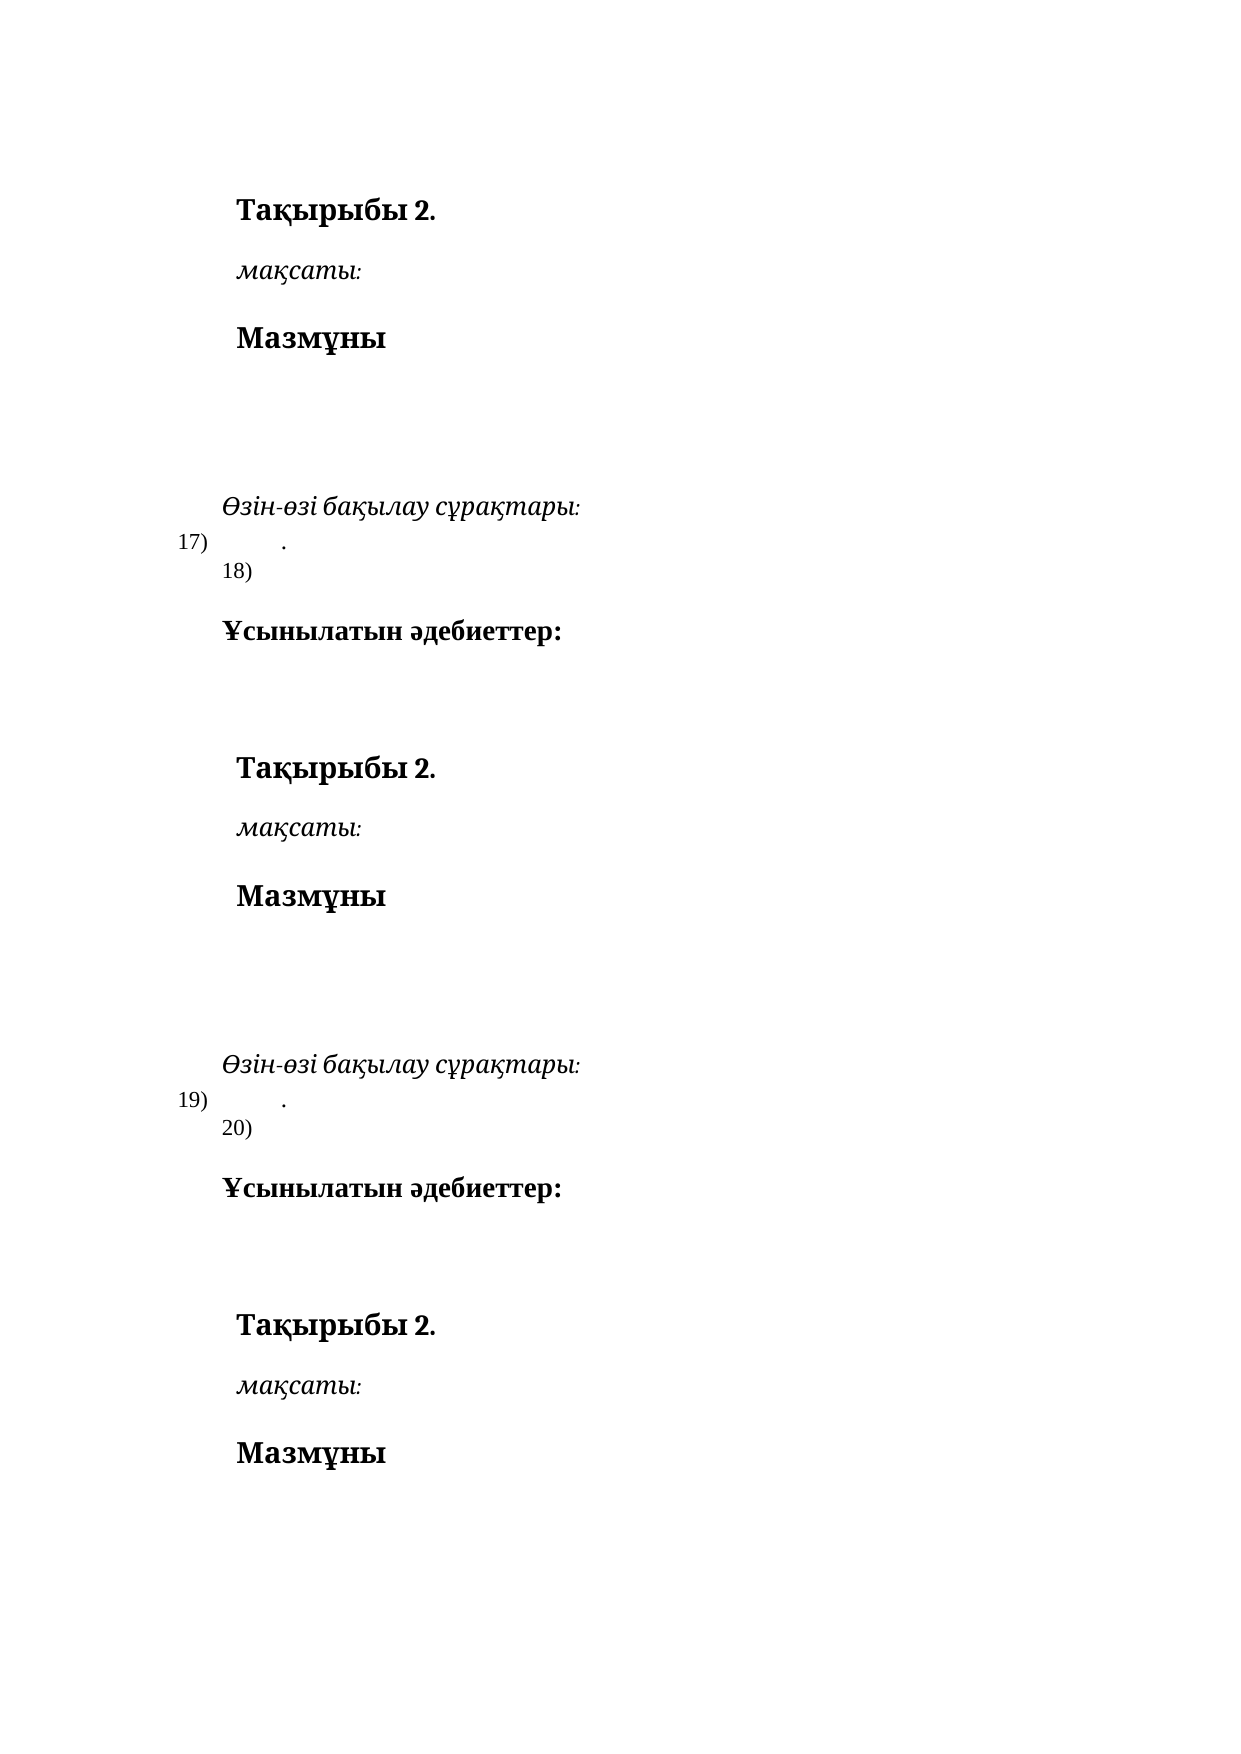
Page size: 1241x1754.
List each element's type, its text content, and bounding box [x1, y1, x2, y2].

text Мазмұны [177, 1438, 1167, 1471]
text Өзін-өзі бақылау сұрақтары: [179, 1051, 1167, 1079]
text Өзін-өзі бақылау сұрақтары: [179, 493, 1167, 522]
list . [177, 1084, 1167, 1112]
subtitle Тақырыбы 2. [177, 194, 1167, 228]
subtitle Тақырыбы 2. [177, 1309, 1167, 1343]
text Ұсынылатын әдебиеттер: [222, 613, 1167, 646]
text мақсаты: [177, 257, 1167, 285]
text Мазмұны [177, 880, 1167, 914]
text мақсаты: [177, 814, 1167, 843]
subtitle Тақырыбы 2. [177, 752, 1167, 785]
text мақсаты: [177, 1372, 1167, 1400]
text Ұсынылатын әдебиеттер: [222, 1170, 1167, 1204]
text Мазмұны [177, 323, 1167, 356]
list . [177, 526, 1167, 555]
